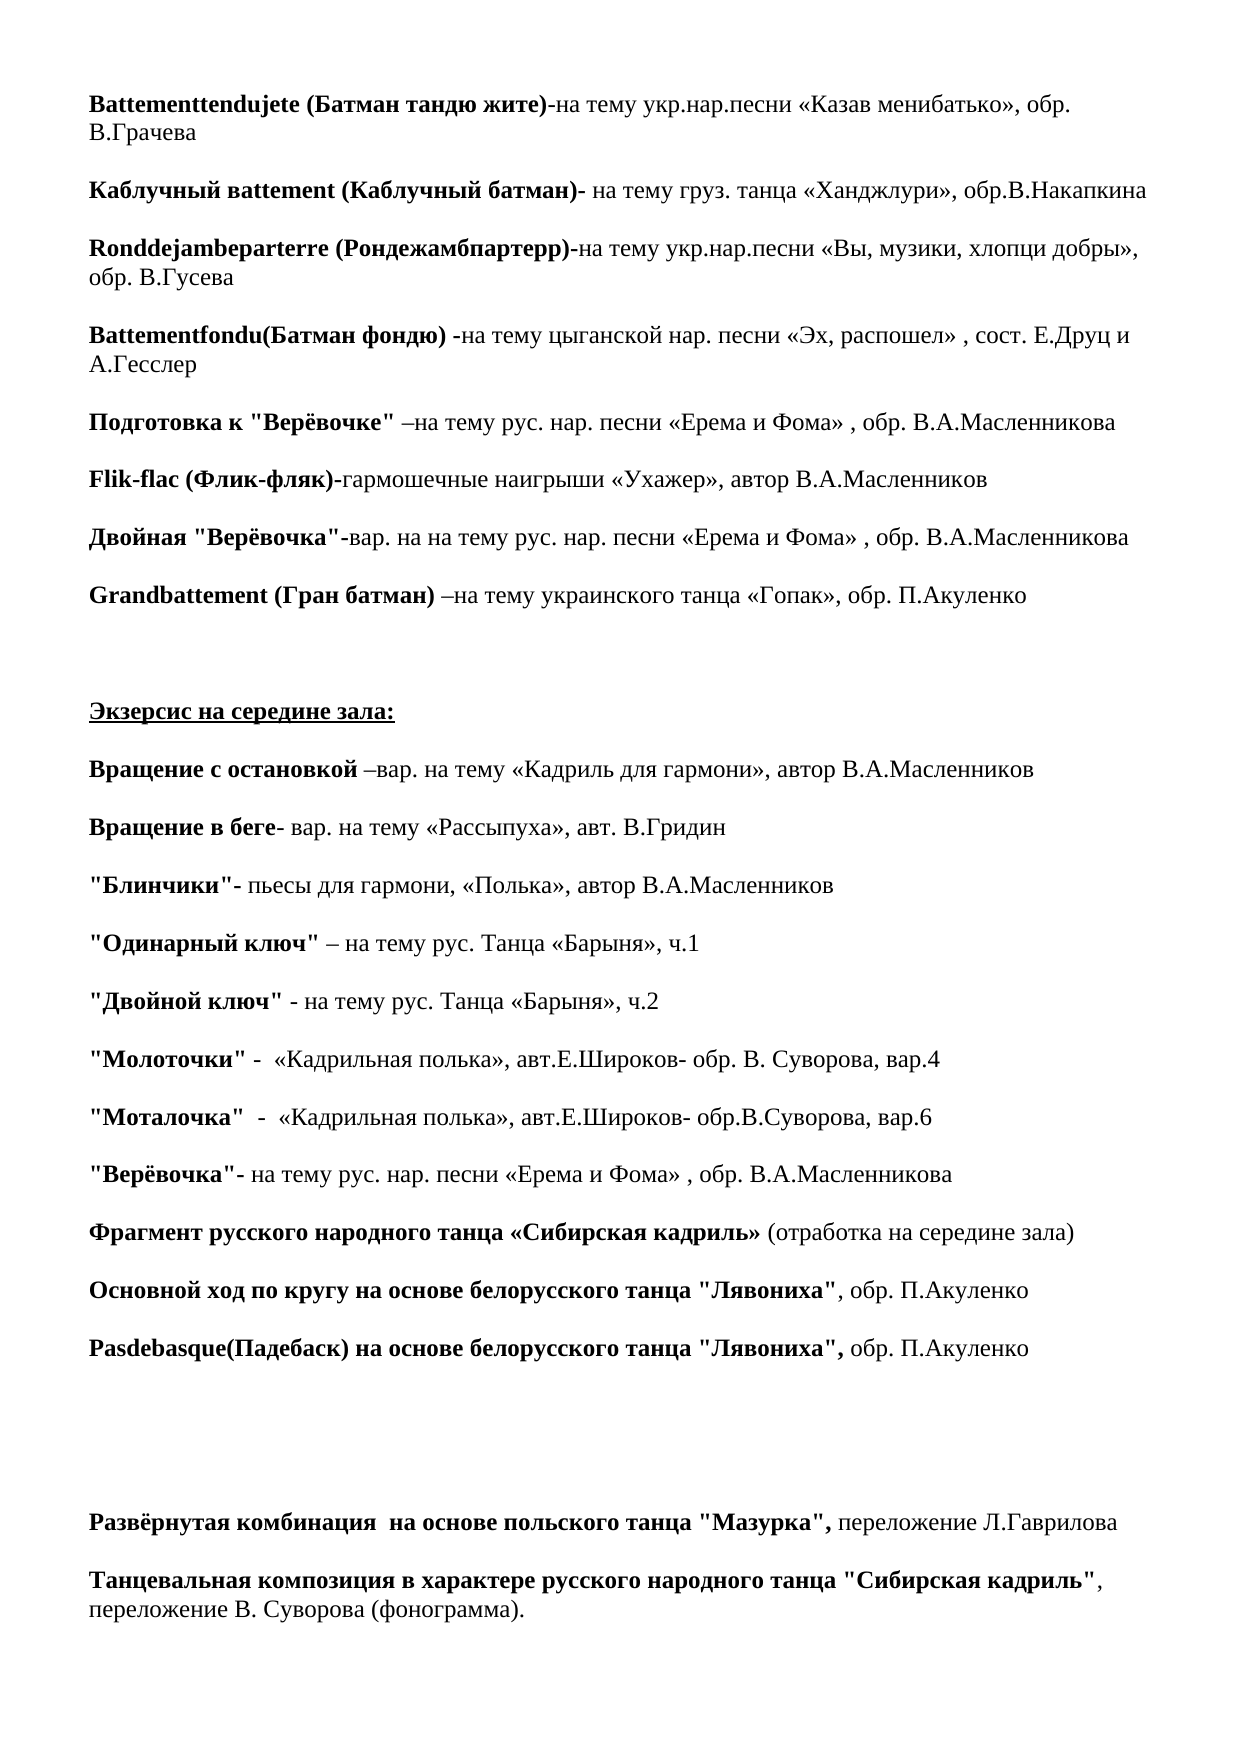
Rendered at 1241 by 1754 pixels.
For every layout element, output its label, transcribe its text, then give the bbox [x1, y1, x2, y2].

text "Моталочка" - «Кадрильная полька», авт.Е.Широков- обр.В.Суворова, вар.6 [89, 1102, 1152, 1130]
text Основной ход по кругу на основе белорусского танца "Лявониха", обр. П.Акуленко [89, 1275, 1152, 1304]
text Двойная "Верёвочка"-вар. на на тему рус. нар. песни «Ерема и Фома» , обр. В.А.Масленникова [89, 522, 1152, 551]
text "Блинчики"- пьесы для гармони, «Полька», автор В.А.Масленников [89, 870, 1152, 899]
text Вращение в беге- вар. на тему «Рассыпуха», авт. В.Гридин [89, 812, 1152, 841]
text Подготовка к "Верёвочке" –на тему рус. нар. песни «Ерема и Фома» , обр. В.А.Масленникова [89, 407, 1152, 435]
text Фрагмент русского народного танца «Сибирская кадриль» (отработка на середине зала) [89, 1217, 1152, 1246]
text Развёрнутая комбинация на основе польского танца "Мазурка", переложение Л.Гаврилова [89, 1507, 1152, 1536]
text Battementfondu(Батман фондю) -на тему цыганской нар. песни «Эх, распошел» , сост. Е.Друц и А.Гесслер [89, 320, 1152, 377]
text Ronddejambeparterre (Рондежамбпартерр)-на тему укр.нар.песни «Вы, музики, хлопци добры», обр. В.Гусева [89, 233, 1152, 291]
text "Одинарный ключ" – на тему рус. Танца «Барыня», ч.1 [89, 928, 1152, 957]
text Pasdebasque(Падебаск) на основе белорусского танца "Лявониха", обр. П.Акуленко [89, 1333, 1152, 1362]
text Вращение с остановкой –вар. на тему «Кадриль для гармони», автор В.А.Масленников [89, 754, 1152, 783]
text Танцевальная композиция в характере русского народного танца "Сибирская кадриль", переложение В. Суворова (фонограмма). [89, 1565, 1152, 1622]
text "Двойной ключ" - на тему рус. Танца «Барыня», ч.2 [89, 986, 1152, 1014]
text Battementtendujete (Батман тандю жите)-на тему укр.нар.песни «Казав менибатько», обр. В.Грачева [89, 89, 1152, 146]
text "Молоточки" - «Кадрильная полька», авт.Е.Широков- обр. В. Суворова, вар.4 [89, 1044, 1152, 1072]
text Flik-flac (Флик-фляк)-гармошечные наигрыши «Ухажер», автор В.А.Масленников [89, 464, 1152, 493]
text Экзерсис на середине зала: [89, 696, 1152, 725]
text Каблучный вattement (Каблучный батман)- на тему груз. танца «Ханджлури», обр.В.Накапкина [89, 175, 1152, 204]
text Grandbattement (Гран батман) –на тему украинского танца «Гопак», обр. П.Акуленко [89, 580, 1152, 609]
text "Верёвочка"- на тему рус. нар. песни «Ерема и Фома» , обр. В.А.Масленникова [89, 1159, 1152, 1188]
